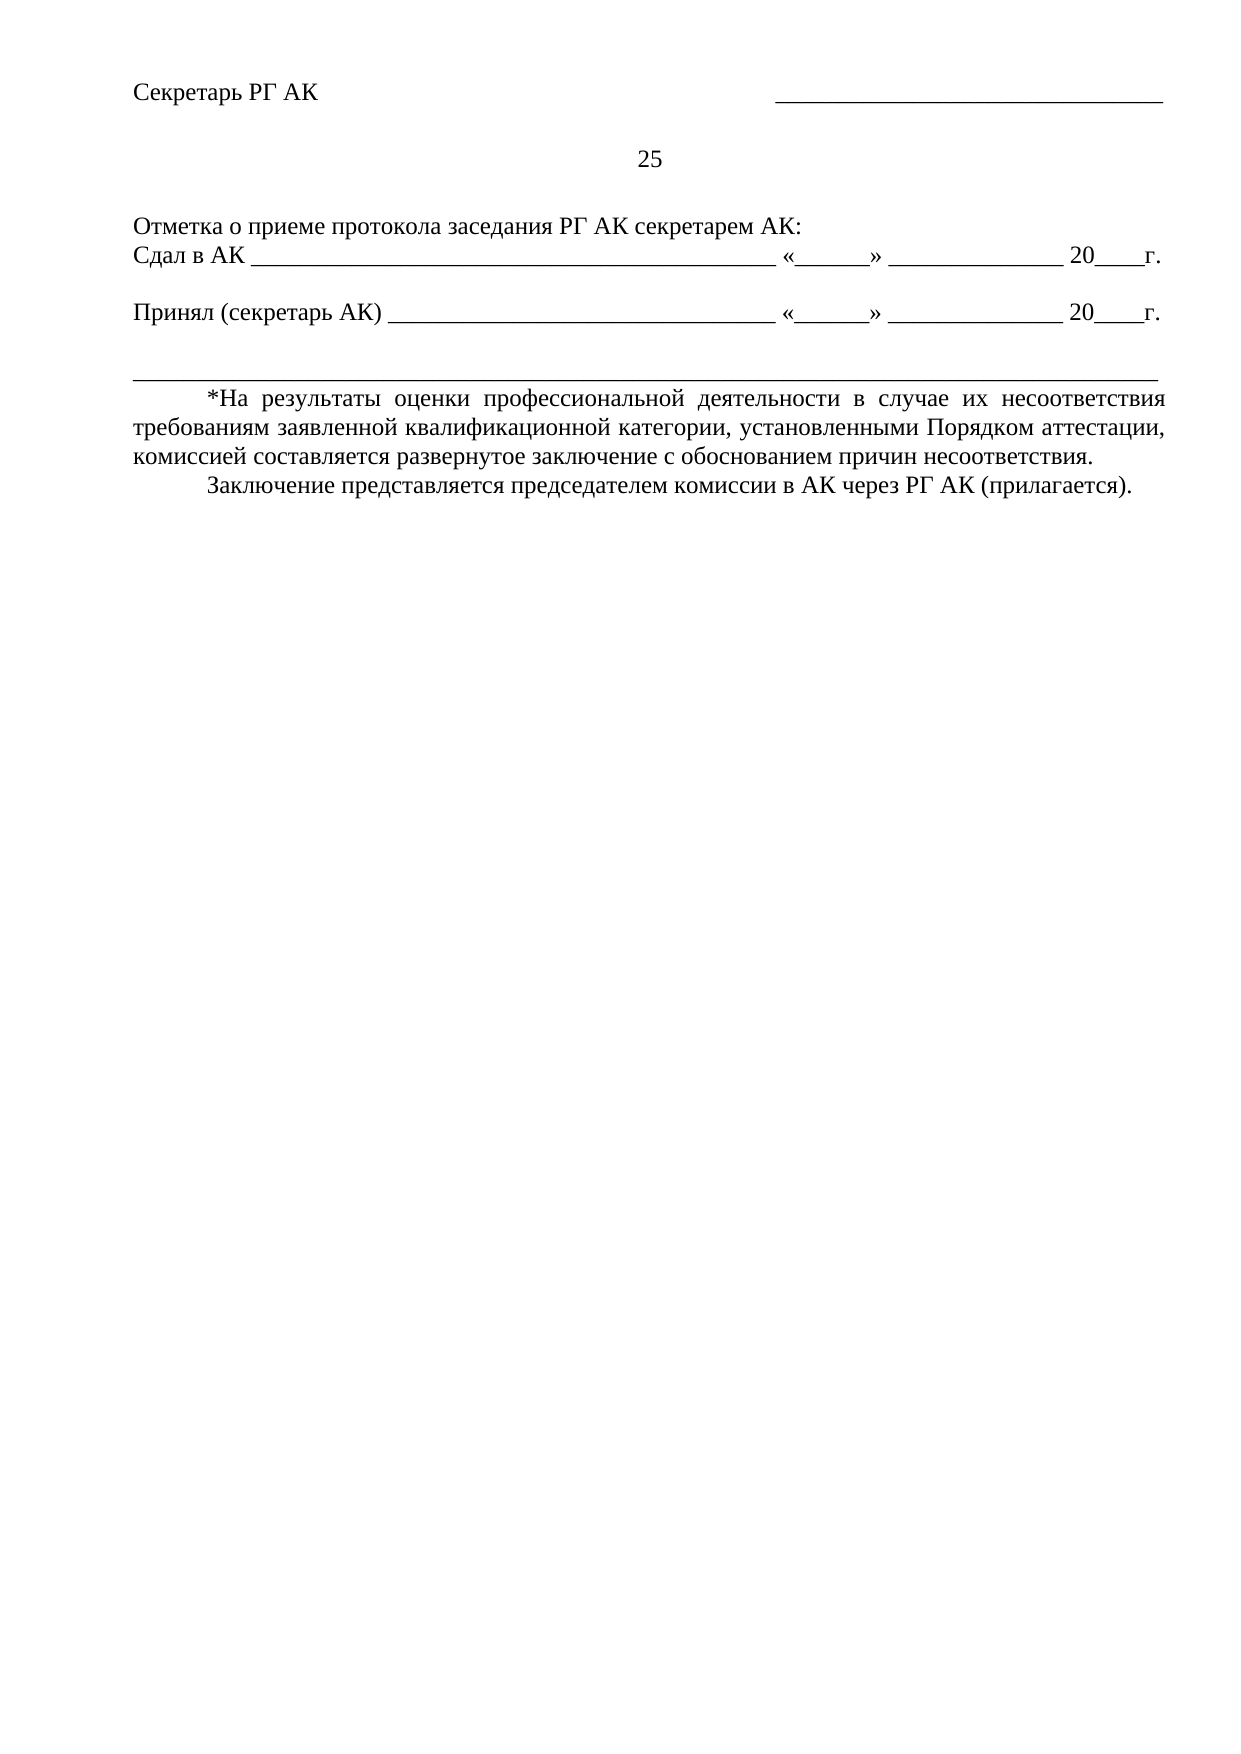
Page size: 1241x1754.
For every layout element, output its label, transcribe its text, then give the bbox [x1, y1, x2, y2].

text *На результаты оценки профессиональной деятельности в случае их несоответствия требованиям заявленной квалификационной категории, установленными Порядком аттестации, комиссией составляется развернутое заключение с обоснованием причин несоответствия. [133, 383, 1166, 470]
text Секретарь РГ АК _______________________________ [133, 77, 1166, 106]
text Заключение представляется председателем комиссии в АК через РГ АК (прилагается). [133, 470, 1166, 498]
text 25 [133, 144, 1166, 173]
text Принял (секретарь АК) _______________________________ «______» ______________ 20____г. [133, 297, 1166, 326]
text Сдал в АК __________________________________________ «______» ______________ 20____г. [133, 240, 1166, 268]
text Отметка о приеме протокола заседания РГ АК секретарем АК: [133, 211, 1166, 240]
text __________________________________________________________________________________ [133, 355, 1166, 383]
